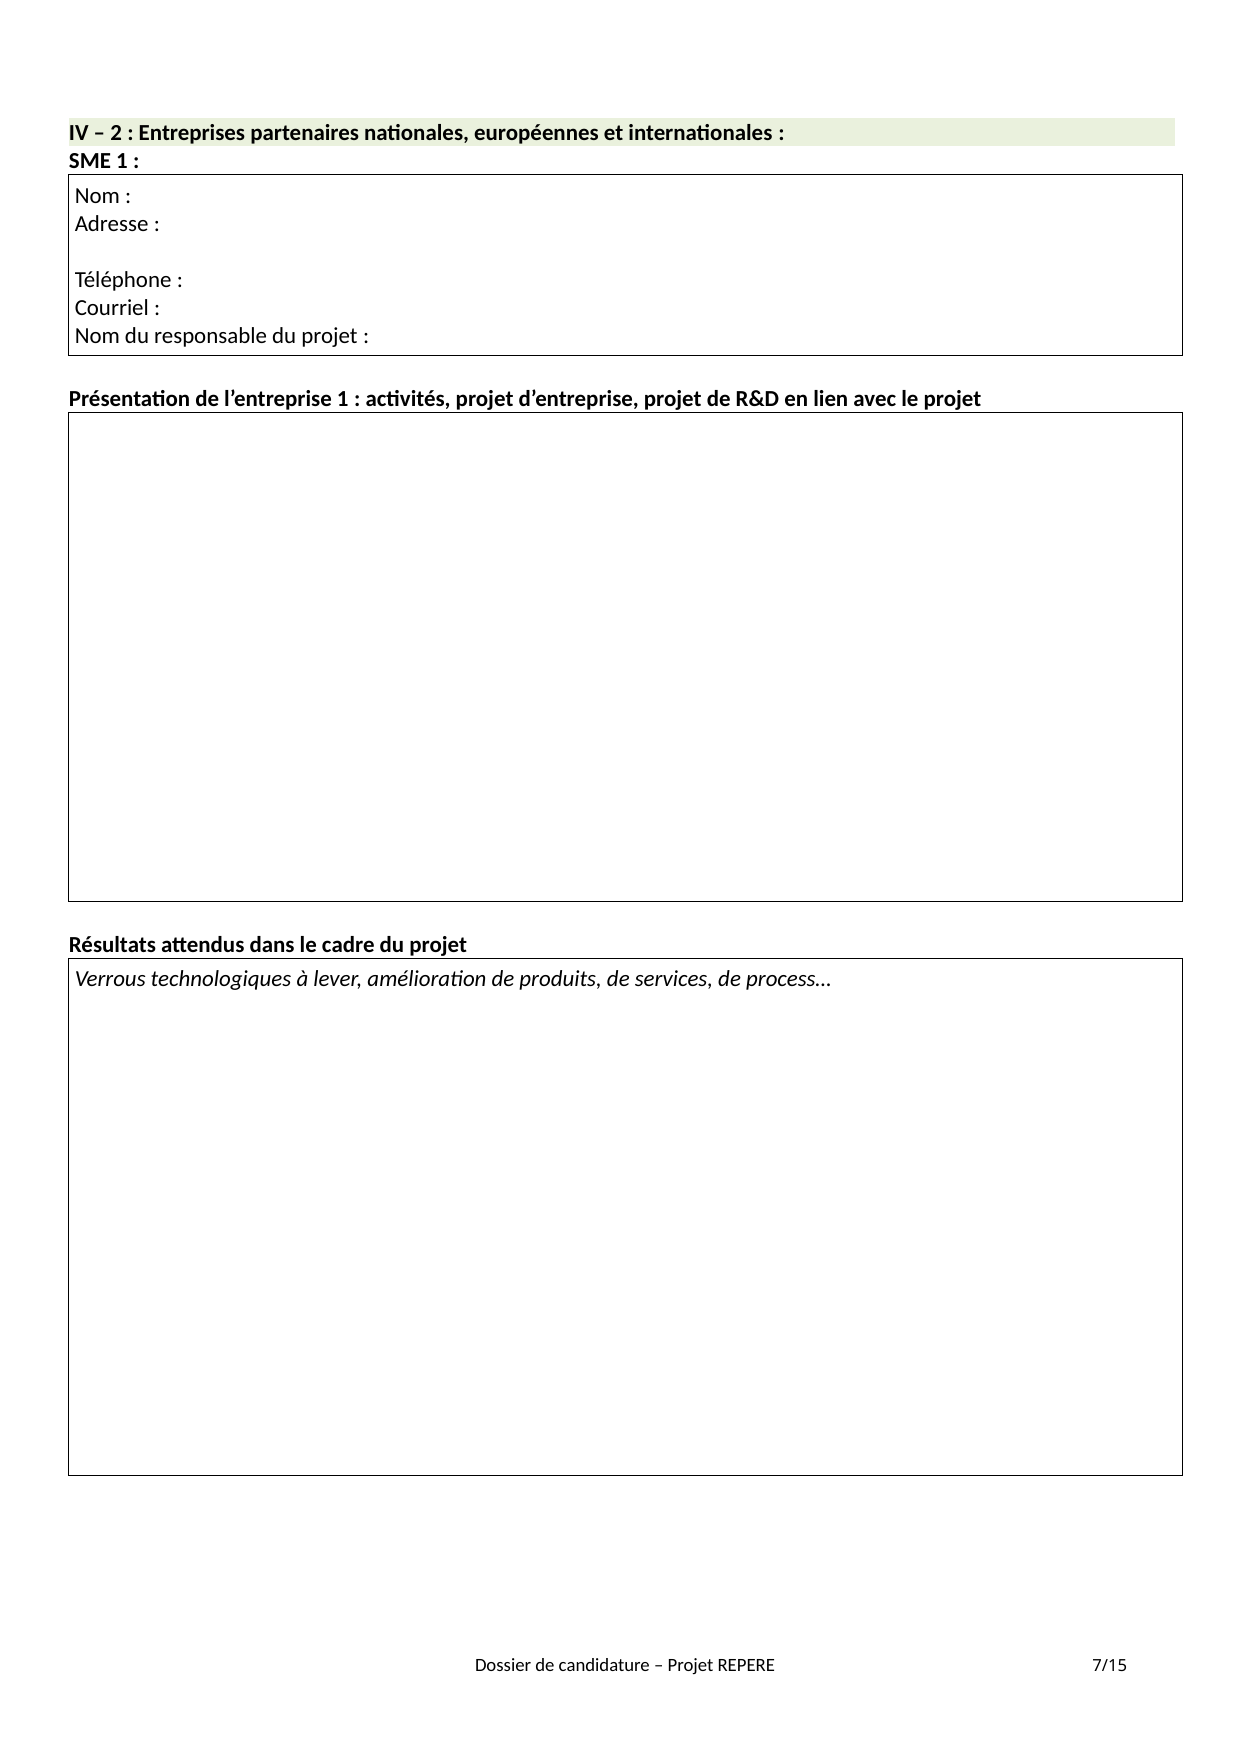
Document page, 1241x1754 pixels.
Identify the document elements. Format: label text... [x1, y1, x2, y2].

text IV – 2 : Entreprises partenaires nationales, européennes et internationales : [69, 118, 1175, 146]
text SME 1 : [69, 146, 1175, 174]
table_header Verrous technologiques à lever, amélioration de produits, de services, de process… [69, 959, 1182, 1475]
table_header [69, 413, 1182, 901]
text Présentation de l’entreprise 1 : activités, projet d’entreprise, projet de R&D en lien avec le projet [69, 384, 1175, 412]
table_header Nom : Adresse : Téléphone : Courriel : Nom du responsable du projet : [69, 175, 1182, 355]
text Résultats attendus dans le cadre du projet [69, 930, 1175, 958]
